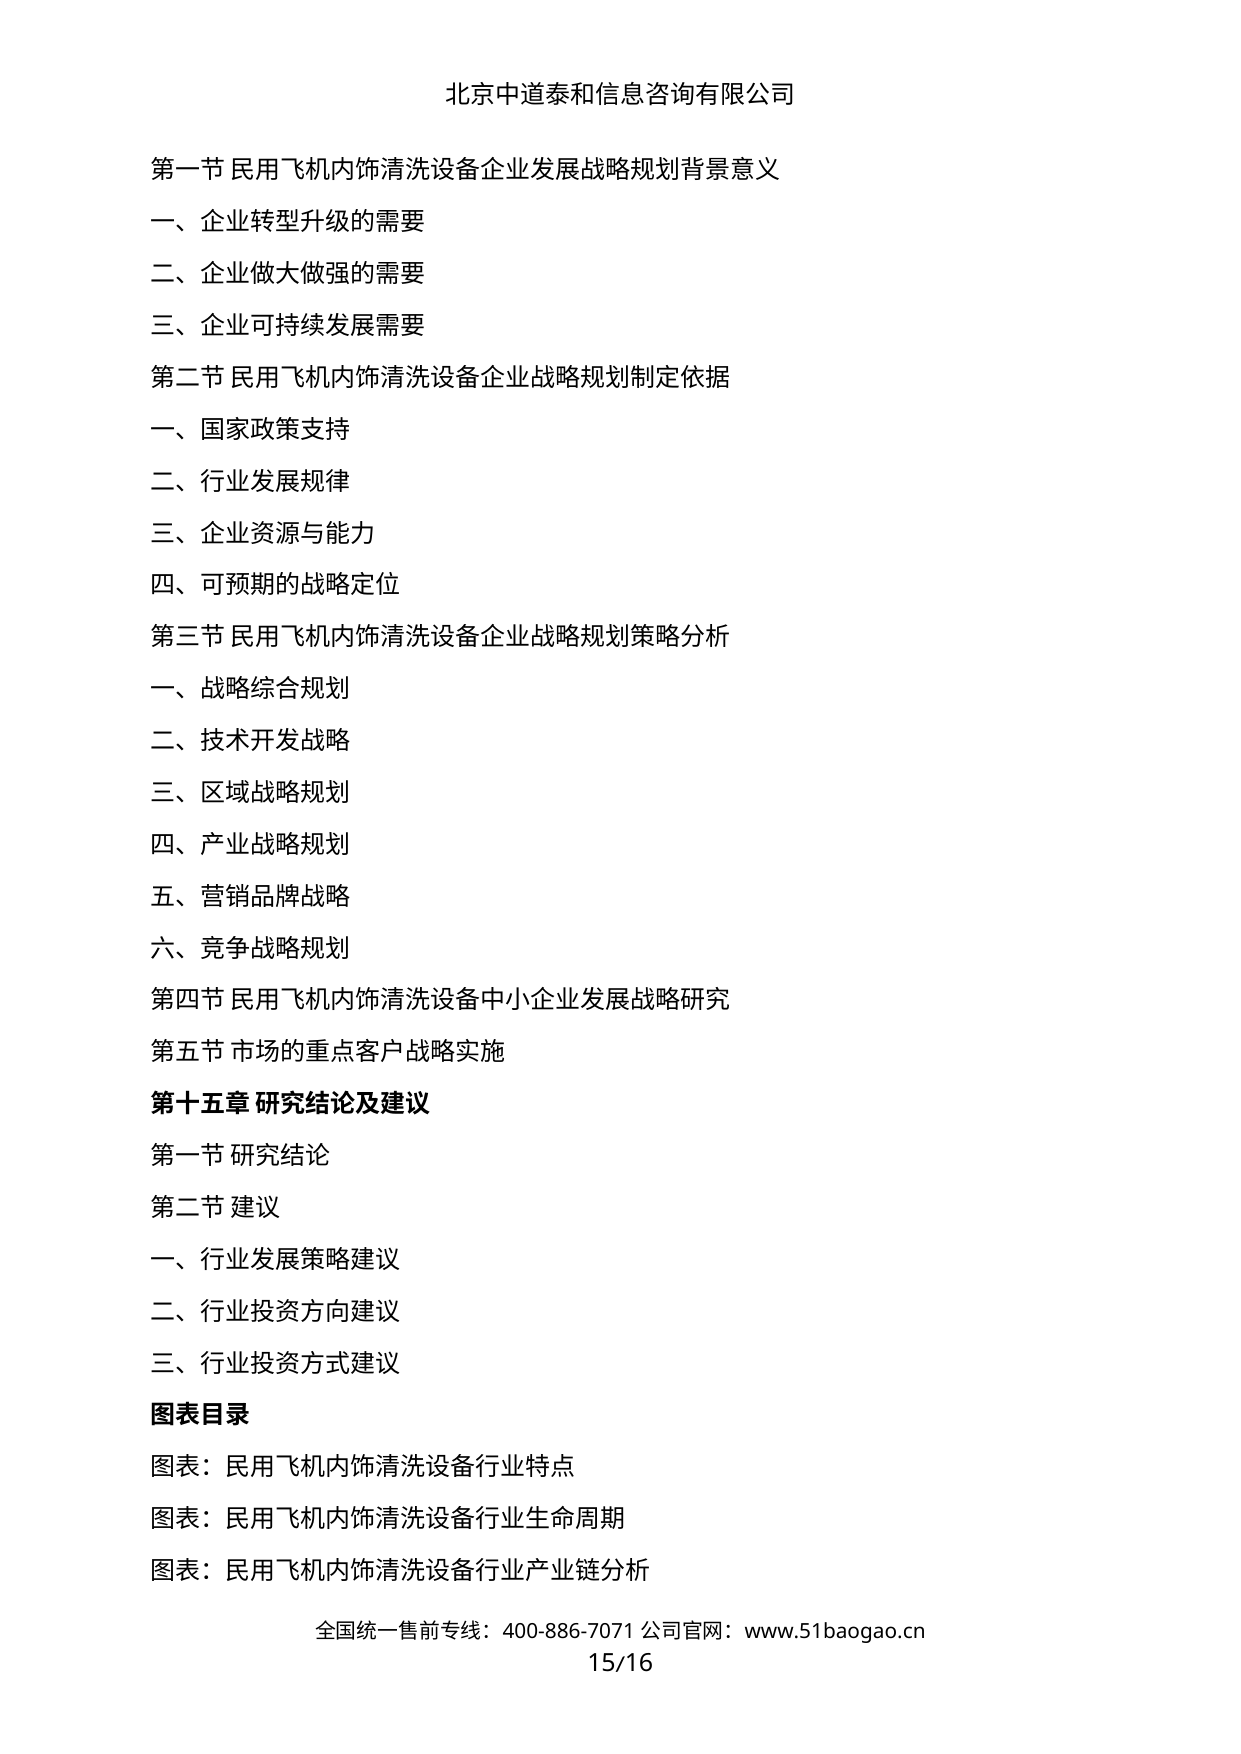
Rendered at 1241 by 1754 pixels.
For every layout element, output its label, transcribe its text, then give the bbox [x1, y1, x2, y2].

text 三、企业可持续发展需要 [150, 306, 1090, 342]
text 四、产业战略规划 [150, 824, 1090, 861]
text 第三节 民用飞机内饰清洗设备企业战略规划策略分析 [150, 617, 1090, 653]
text 二、行业投资方向建议 [150, 1291, 1090, 1327]
text 二、行业发展规律 [150, 461, 1090, 497]
text 一、企业转型升级的需要 [150, 202, 1090, 238]
text 第二节 民用飞机内饰清洗设备企业战略规划制定依据 [150, 357, 1090, 394]
text 第十五章 研究结论及建议 [150, 1084, 1090, 1120]
text 一、国家政策支持 [150, 409, 1090, 446]
text 图表目录 [150, 1395, 1090, 1431]
text 第五节 市场的重点客户战略实施 [150, 1032, 1090, 1068]
text 三、区域战略规划 [150, 772, 1090, 809]
text 第一节 民用飞机内饰清洗设备企业发展战略规划背景意义 [150, 150, 1090, 186]
text 第二节 建议 [150, 1187, 1090, 1224]
text 一、战略综合规划 [150, 669, 1090, 705]
text 图表：民用飞机内饰清洗设备行业生命周期 [150, 1499, 1090, 1535]
text 二、企业做大做强的需要 [150, 254, 1090, 290]
text 三、企业资源与能力 [150, 513, 1090, 549]
text 四、可预期的战略定位 [150, 565, 1090, 601]
text 三、行业投资方式建议 [150, 1343, 1090, 1379]
text 第一节 研究结论 [150, 1136, 1090, 1172]
text 图表：民用飞机内饰清洗设备行业产业链分析 [150, 1551, 1090, 1587]
text 六、竞争战略规划 [150, 928, 1090, 964]
text 一、行业发展策略建议 [150, 1239, 1090, 1276]
text 第四节 民用飞机内饰清洗设备中小企业发展战略研究 [150, 980, 1090, 1016]
text 二、技术开发战略 [150, 721, 1090, 757]
text 图表：民用飞机内饰清洗设备行业特点 [150, 1447, 1090, 1483]
text 五、营销品牌战略 [150, 876, 1090, 912]
